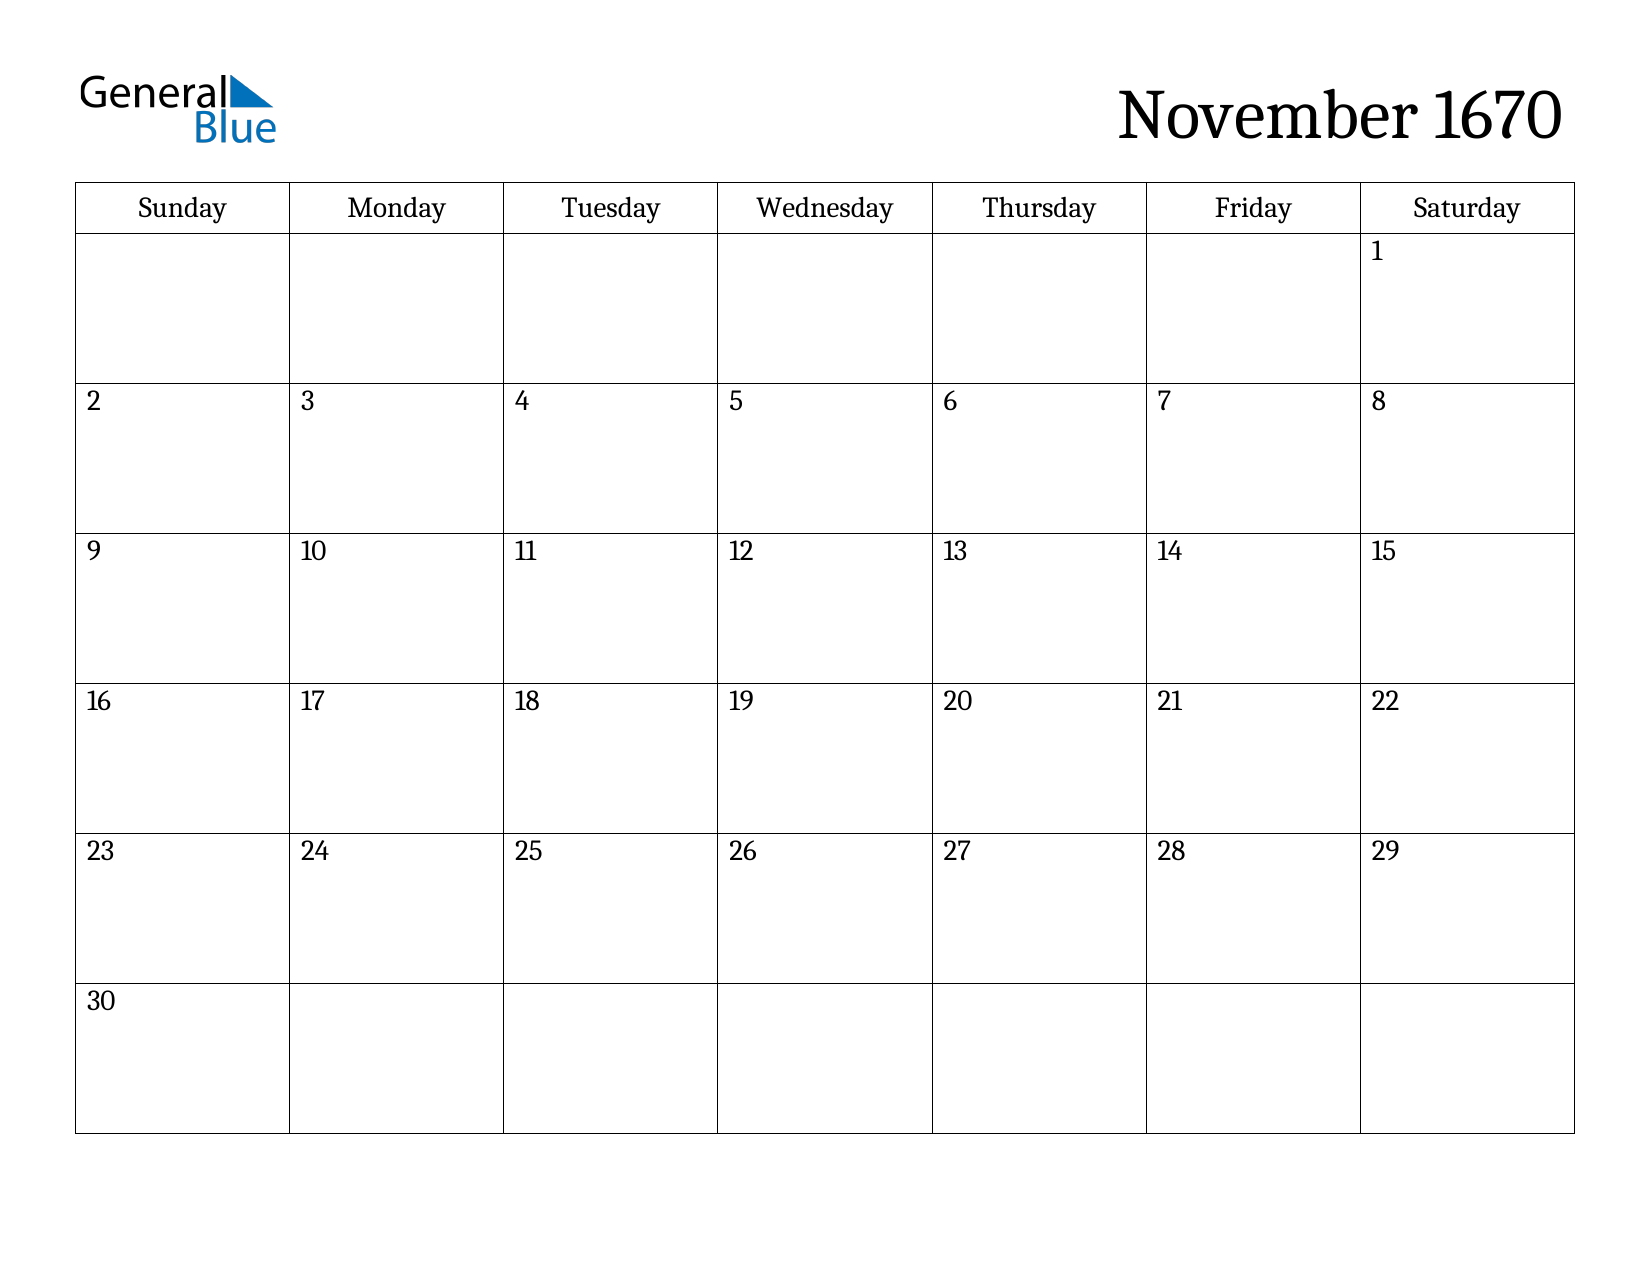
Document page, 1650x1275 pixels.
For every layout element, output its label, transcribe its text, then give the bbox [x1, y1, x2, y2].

table_cell 24 [290, 834, 503, 867]
table_cell 26 [718, 834, 932, 867]
table_cell 11 [504, 534, 717, 567]
table_cell [718, 567, 932, 683]
table_cell [933, 717, 1146, 833]
table_cell [933, 234, 1146, 267]
table_cell Tuesday [504, 183, 717, 233]
table_cell [1361, 717, 1574, 833]
table_cell [718, 234, 932, 267]
table_cell [290, 984, 503, 1017]
table_cell [718, 984, 932, 1017]
table_cell [504, 417, 717, 533]
table_cell 25 [504, 834, 717, 867]
table_cell [1147, 267, 1360, 383]
table_cell 8 [1361, 384, 1574, 417]
table_cell [76, 234, 289, 267]
table_cell [933, 1018, 1146, 1133]
table_cell [1147, 984, 1360, 1017]
table_cell [76, 267, 289, 383]
table_cell 14 [1147, 534, 1360, 567]
table_cell [933, 267, 1146, 383]
table_cell [718, 717, 932, 833]
table_cell [76, 717, 289, 833]
table_cell Thursday [933, 183, 1146, 233]
table_cell Monday [290, 183, 503, 233]
table_cell [504, 267, 717, 383]
table_cell 29 [1361, 834, 1574, 867]
table_header [76, 75, 503, 182]
table_cell [290, 417, 503, 533]
table_cell [290, 868, 503, 983]
table_cell [76, 567, 289, 683]
table_cell [1147, 567, 1360, 683]
table_cell 4 [504, 384, 717, 417]
table_cell [76, 417, 289, 533]
table_cell 17 [290, 684, 503, 717]
picture [80, 75, 276, 143]
table_cell 7 [1147, 384, 1360, 417]
table_cell [718, 1018, 932, 1133]
table_cell 13 [933, 534, 1146, 567]
table_cell [718, 868, 932, 983]
table_cell [1361, 1018, 1574, 1133]
table_cell [1147, 234, 1360, 267]
table_cell 20 [933, 684, 1146, 717]
table_cell [504, 567, 717, 683]
table_cell 21 [1147, 684, 1360, 717]
table_cell 28 [1147, 834, 1360, 867]
table_cell 3 [290, 384, 503, 417]
table_cell [290, 234, 503, 267]
table_cell 22 [1361, 684, 1574, 717]
table_cell 12 [718, 534, 932, 567]
table_cell [1147, 717, 1360, 833]
table_header November 1670 [504, 75, 1574, 182]
table_cell [1147, 868, 1360, 983]
table_cell [1147, 417, 1360, 533]
table_cell 18 [504, 684, 717, 717]
table_cell 27 [933, 834, 1146, 867]
table_cell 6 [933, 384, 1146, 417]
table_cell [504, 234, 717, 267]
table_cell [933, 417, 1146, 533]
table_cell [290, 267, 503, 383]
table_cell 1 [1361, 234, 1574, 267]
table_cell [504, 1018, 717, 1133]
table_cell [1361, 267, 1574, 383]
table_cell [718, 267, 932, 383]
table_cell 19 [718, 684, 932, 717]
table_cell [1361, 868, 1574, 983]
table_cell Wednesday [718, 183, 932, 233]
table_cell [76, 868, 289, 983]
table_cell [1361, 984, 1574, 1017]
table_cell Saturday [1361, 183, 1574, 233]
table_cell [290, 1018, 503, 1133]
table_cell 5 [718, 384, 932, 417]
table_cell 16 [76, 684, 289, 717]
table_cell [290, 567, 503, 683]
table_cell [290, 717, 503, 833]
table_cell [504, 717, 717, 833]
table_cell [504, 984, 717, 1017]
table_cell 23 [76, 834, 289, 867]
table_cell 10 [290, 534, 503, 567]
table_cell [76, 1018, 289, 1133]
table_cell 15 [1361, 534, 1574, 567]
table_cell [504, 868, 717, 983]
table_cell 30 [76, 984, 289, 1017]
table_cell [933, 984, 1146, 1017]
table_cell [1361, 567, 1574, 683]
table_cell [933, 868, 1146, 983]
table_cell Friday [1147, 183, 1360, 233]
table_cell 2 [76, 384, 289, 417]
table_cell [1147, 1018, 1360, 1133]
table_cell [718, 417, 932, 533]
table_cell 9 [76, 534, 289, 567]
table_cell Sunday [76, 183, 289, 233]
table_cell [1361, 417, 1574, 533]
table_cell [933, 567, 1146, 683]
